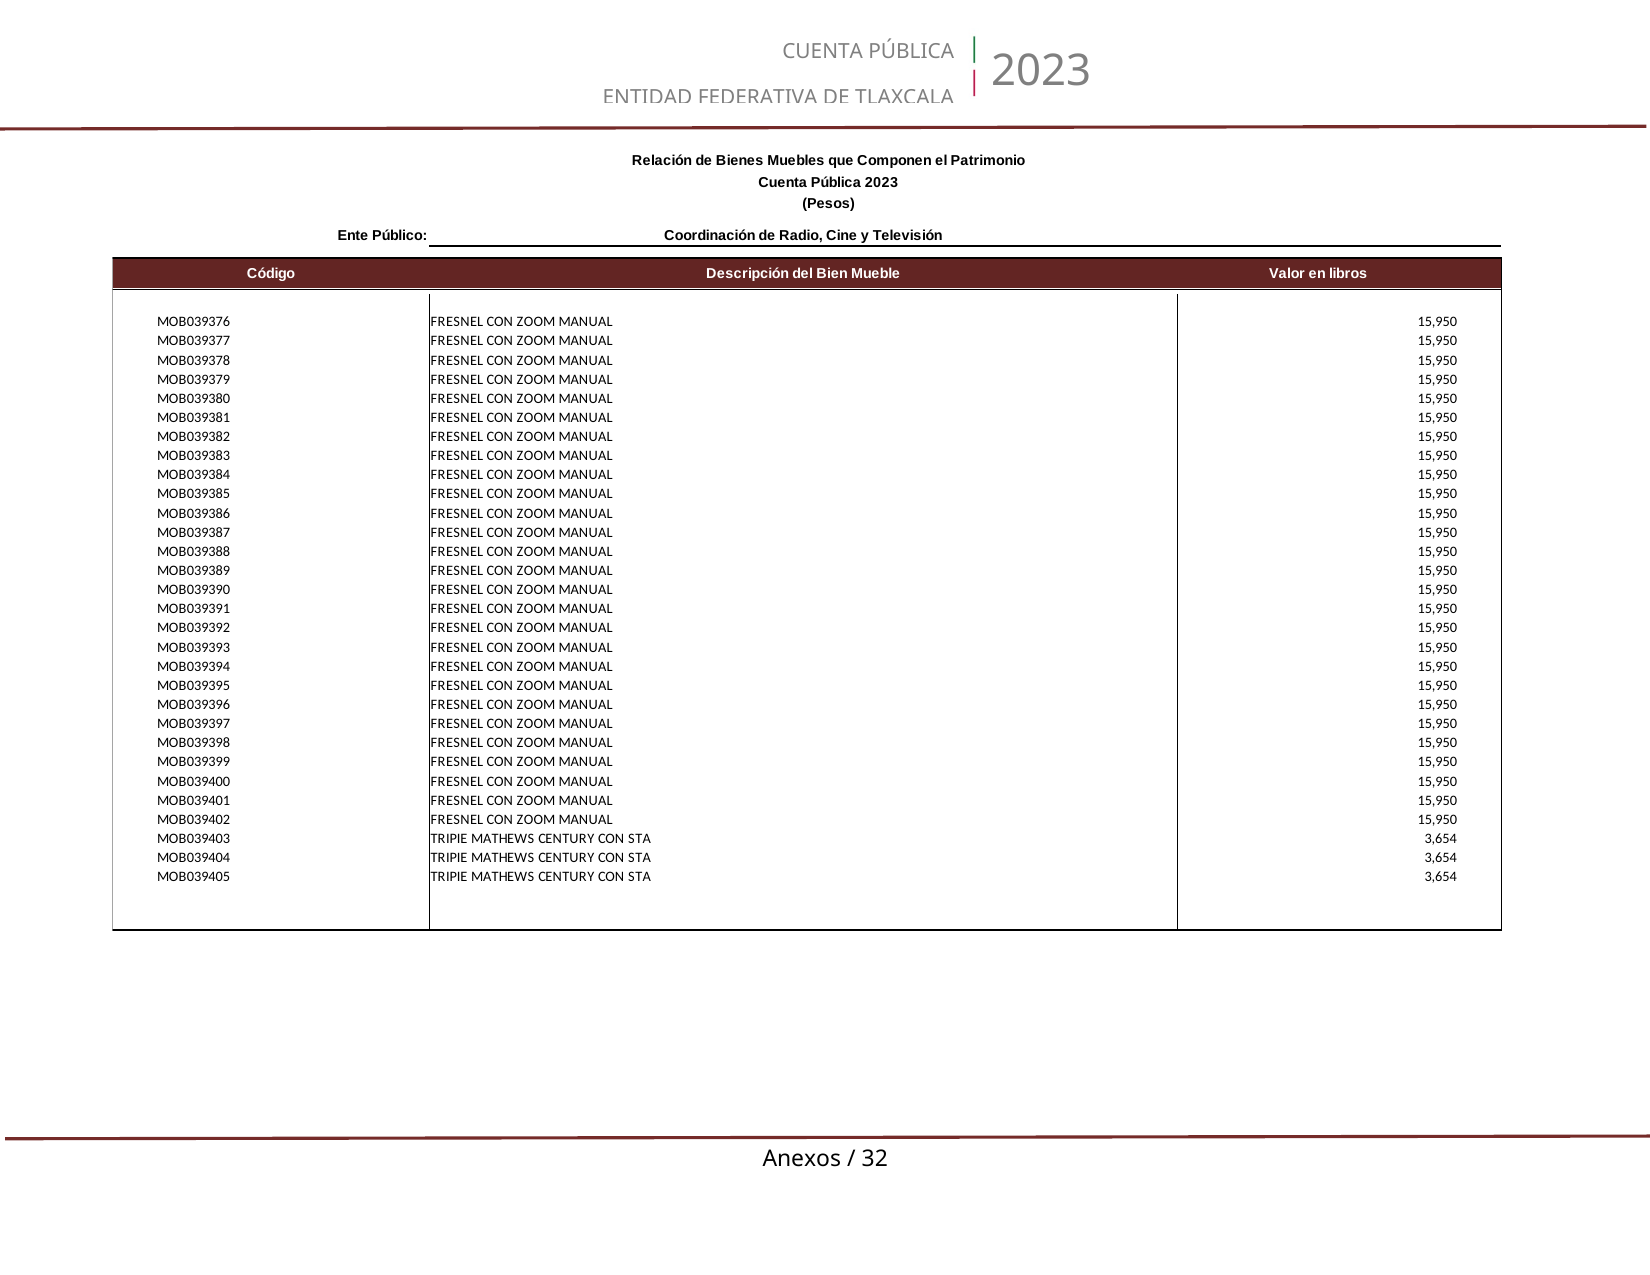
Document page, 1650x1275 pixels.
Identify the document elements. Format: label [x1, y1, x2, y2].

picture [968, 28, 985, 99]
